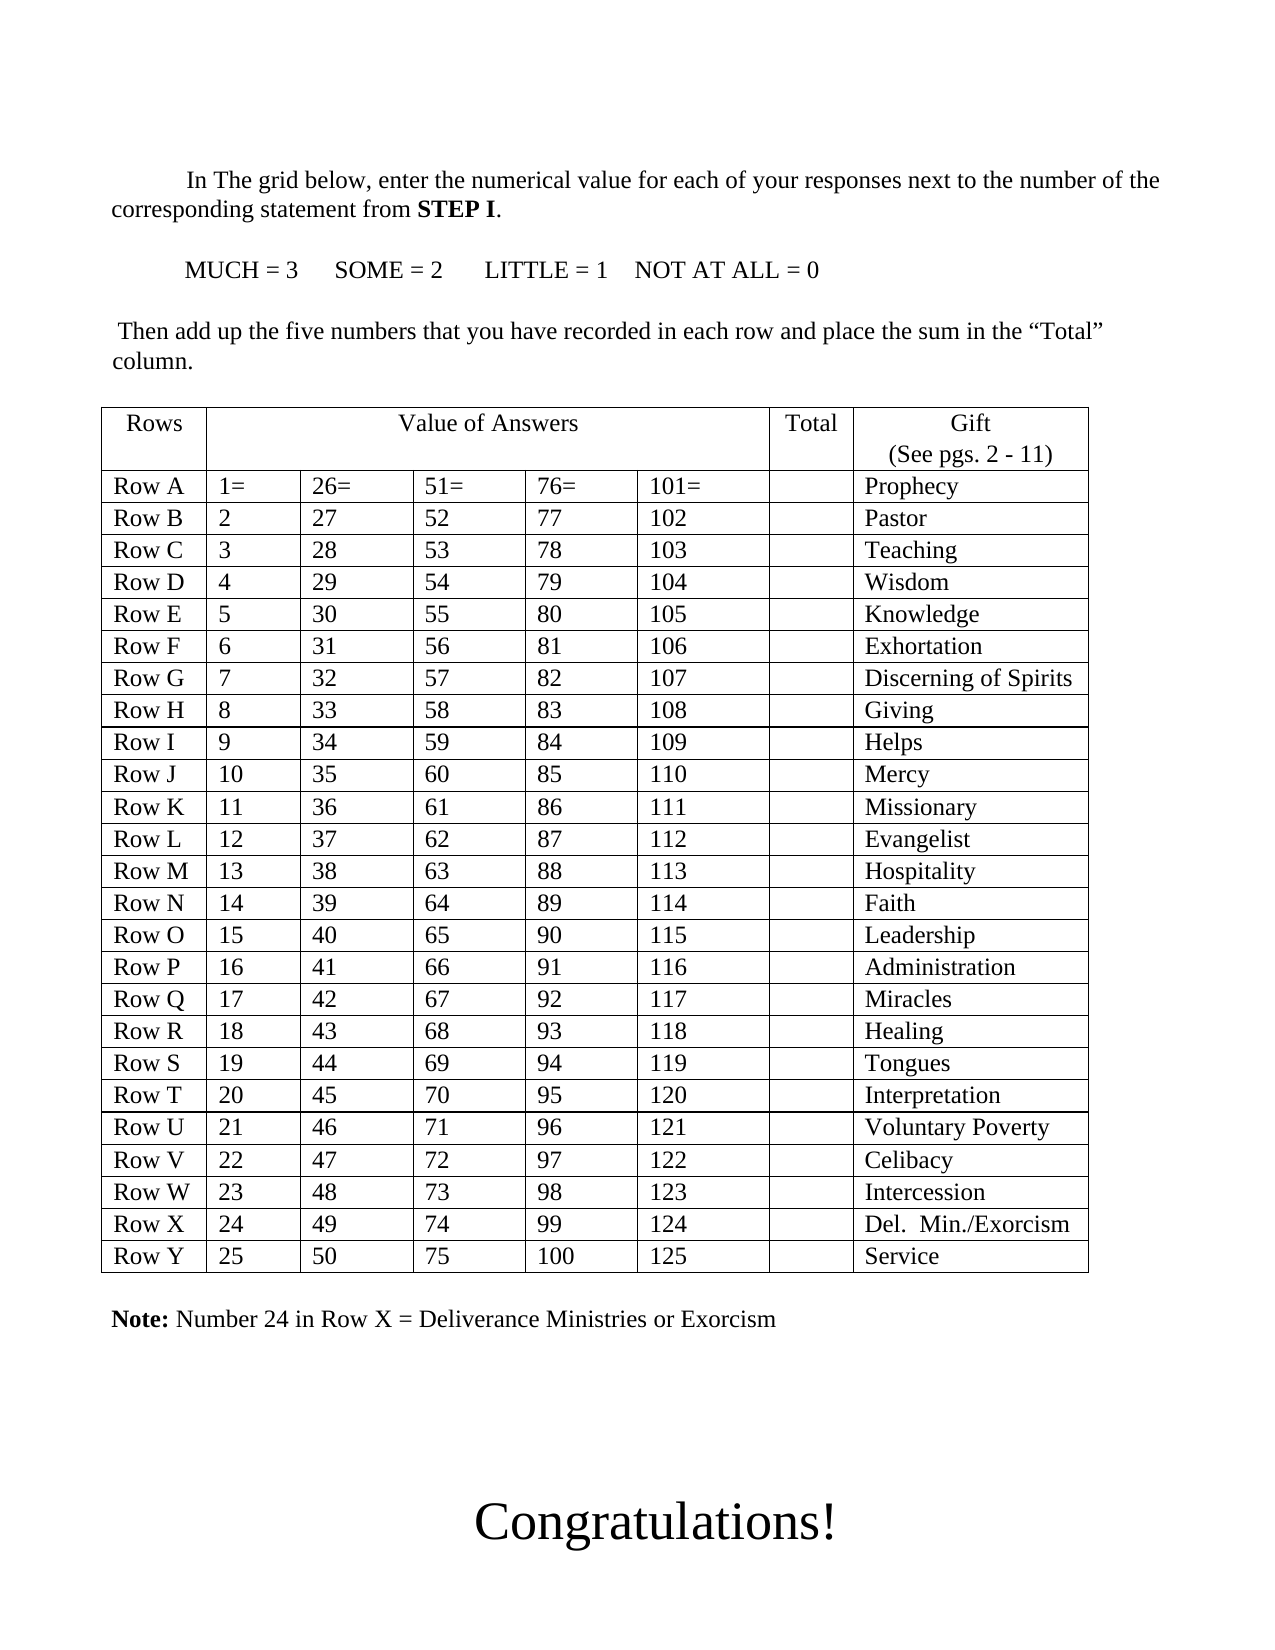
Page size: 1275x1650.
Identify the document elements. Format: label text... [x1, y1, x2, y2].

table_cell Row H [102, 695, 206, 726]
table_cell Row X [102, 1209, 206, 1240]
table_cell 95 [526, 1080, 637, 1111]
table_cell [770, 1241, 853, 1272]
table_cell Faith [854, 888, 1088, 919]
table_cell [770, 952, 853, 983]
table_cell Row D [102, 567, 206, 598]
table_cell 7 [207, 663, 300, 694]
table_cell 89 [526, 888, 637, 919]
table_cell [770, 535, 853, 566]
table_cell [770, 760, 853, 791]
table_header [638, 408, 769, 470]
table_header Value of Answers [207, 408, 638, 470]
table_cell 33 [301, 695, 413, 726]
table_cell Intercession [854, 1177, 1088, 1208]
table_cell 124 [638, 1209, 769, 1240]
table_cell Row J [102, 760, 206, 791]
table_cell 105 [638, 599, 769, 630]
table_cell 85 [526, 760, 637, 791]
table_cell Row Y [102, 1241, 206, 1272]
table_cell Row A [102, 471, 206, 502]
table_cell 15 [207, 920, 300, 951]
table_cell 24 [207, 1209, 300, 1240]
table_cell 14 [207, 888, 300, 919]
table_cell 22 [207, 1145, 300, 1176]
table_cell 44 [301, 1048, 413, 1079]
table_cell 101= [638, 471, 769, 502]
table_cell 35 [301, 760, 413, 791]
table_cell 58 [414, 695, 525, 726]
table_cell Row G [102, 663, 206, 694]
table_cell Administration [854, 952, 1088, 983]
table_cell 116 [638, 952, 769, 983]
table_cell [770, 920, 853, 951]
table_header Total [770, 408, 853, 470]
text MUCH = 3 SOME = 2 LITTLE = 1 NOT AT ALL = 0 [112, 255, 1162, 284]
table_cell 5 [207, 599, 300, 630]
table_cell [770, 567, 853, 598]
table_cell 75 [414, 1241, 525, 1272]
table_cell 20 [207, 1080, 300, 1111]
table_cell 73 [414, 1177, 525, 1208]
table_cell 42 [301, 984, 413, 1015]
table_cell 92 [526, 984, 637, 1015]
table_cell 30 [301, 599, 413, 630]
table_cell 62 [414, 824, 525, 855]
table_cell 34 [301, 728, 413, 758]
table_cell Evangelist [854, 824, 1088, 855]
table_cell 31 [301, 631, 413, 662]
table_cell 64 [414, 888, 525, 919]
table_cell 117 [638, 984, 769, 1015]
table_cell Prophecy [854, 471, 1088, 502]
table_cell 59 [414, 728, 525, 758]
table_cell 87 [526, 824, 637, 855]
text Then add up the five numbers that you have recorded in each row and place the sum in the “Total” column. [111, 316, 1162, 374]
table_cell Miracles [854, 984, 1088, 1015]
table_cell 45 [301, 1080, 413, 1111]
table_cell 9 [207, 728, 300, 758]
table_cell 53 [414, 535, 525, 566]
table_cell 119 [638, 1048, 769, 1079]
table_cell 41 [301, 952, 413, 983]
table_cell 26= [301, 471, 413, 502]
table_cell 97 [526, 1145, 637, 1176]
table_cell 6 [207, 631, 300, 662]
table_cell 3 [207, 535, 300, 566]
table_cell 120 [638, 1080, 769, 1111]
table_cell Pastor [854, 503, 1088, 534]
table_cell 91 [526, 952, 637, 983]
table_cell Voluntary Poverty [854, 1113, 1088, 1144]
table_cell 66 [414, 952, 525, 983]
table_cell [770, 728, 853, 758]
table_cell [770, 1080, 853, 1111]
table_cell 102 [638, 503, 769, 534]
table_cell [770, 984, 853, 1015]
table_cell [770, 663, 853, 694]
table_cell Service [854, 1241, 1088, 1272]
table_cell [770, 1016, 853, 1047]
table_cell [770, 1177, 853, 1208]
table_cell Row O [102, 920, 206, 951]
table_cell 81 [526, 631, 637, 662]
table_cell 55 [414, 599, 525, 630]
table_cell 98 [526, 1177, 637, 1208]
table_cell 70 [414, 1080, 525, 1111]
table_cell Healing [854, 1016, 1088, 1047]
table_cell 99 [526, 1209, 637, 1240]
table_cell Row V [102, 1145, 206, 1176]
table_cell 18 [207, 1016, 300, 1047]
table_cell 40 [301, 920, 413, 951]
table_cell 78 [526, 535, 637, 566]
table_cell 93 [526, 1016, 637, 1047]
table_cell Celibacy [854, 1145, 1088, 1176]
table_cell 122 [638, 1145, 769, 1176]
table_cell Wisdom [854, 567, 1088, 598]
table_cell 83 [526, 695, 637, 726]
table_cell 32 [301, 663, 413, 694]
table_cell 72 [414, 1145, 525, 1176]
table_cell 27 [301, 503, 413, 534]
table_cell Row N [102, 888, 206, 919]
table_cell [770, 824, 853, 855]
table_cell 39 [301, 888, 413, 919]
table_cell 13 [207, 856, 300, 887]
table_cell 79 [526, 567, 637, 598]
table_cell 61 [414, 792, 525, 823]
table_cell 12 [207, 824, 300, 855]
table_cell Discerning of Spirits [854, 663, 1088, 694]
table_cell Row Q [102, 984, 206, 1015]
table_cell 68 [414, 1016, 525, 1047]
table_cell 104 [638, 567, 769, 598]
table_cell Row F [102, 631, 206, 662]
table_cell [770, 888, 853, 919]
table_cell 56 [414, 631, 525, 662]
table_cell 57 [414, 663, 525, 694]
table_cell [770, 1145, 853, 1176]
table_cell 23 [207, 1177, 300, 1208]
table_cell Knowledge [854, 599, 1088, 630]
table_cell 16 [207, 952, 300, 983]
table_header Gift (See pgs. 2 - 11) [854, 408, 1088, 470]
table_cell 77 [526, 503, 637, 534]
table_cell Row R [102, 1016, 206, 1047]
table_cell 115 [638, 920, 769, 951]
table_cell 100 [526, 1241, 637, 1272]
table_cell [770, 1113, 853, 1144]
text Congratulations! [150, 1489, 1162, 1552]
table_cell 110 [638, 760, 769, 791]
table_cell 103 [638, 535, 769, 566]
table_cell 109 [638, 728, 769, 758]
table_cell 96 [526, 1113, 637, 1144]
table_cell 28 [301, 535, 413, 566]
table_cell Hospitality [854, 856, 1088, 887]
table_cell [770, 1209, 853, 1240]
table_cell 112 [638, 824, 769, 855]
table_cell 47 [301, 1145, 413, 1176]
table_cell 43 [301, 1016, 413, 1047]
table_cell Row C [102, 535, 206, 566]
table_cell 69 [414, 1048, 525, 1079]
table_cell 113 [638, 856, 769, 887]
table_cell Row W [102, 1177, 206, 1208]
table_cell 108 [638, 695, 769, 726]
table_cell 2 [207, 503, 300, 534]
table_cell 29 [301, 567, 413, 598]
table_cell 11 [207, 792, 300, 823]
table_cell Giving [854, 695, 1088, 726]
table_cell 76= [526, 471, 637, 502]
table_cell 107 [638, 663, 769, 694]
table_cell Helps [854, 728, 1088, 758]
table_cell 51= [414, 471, 525, 502]
table_cell Row K [102, 792, 206, 823]
table_cell 90 [526, 920, 637, 951]
table_cell Leadership [854, 920, 1088, 951]
table_cell Del. Min./Exorcism [854, 1209, 1088, 1240]
table_cell 88 [526, 856, 637, 887]
table_cell Row E [102, 599, 206, 630]
table_cell 121 [638, 1113, 769, 1144]
table_cell 123 [638, 1177, 769, 1208]
text In The grid below, enter the numerical value for each of your responses next to the number of the corresponding statement from STEP I. [111, 165, 1162, 223]
table_cell 4 [207, 567, 300, 598]
table_cell Row U [102, 1113, 206, 1144]
table_cell 125 [638, 1241, 769, 1272]
table_cell 111 [638, 792, 769, 823]
table_cell Teaching [854, 535, 1088, 566]
table_cell Exhortation [854, 631, 1088, 662]
table_cell 67 [414, 984, 525, 1015]
table_cell Row S [102, 1048, 206, 1079]
table_cell 8 [207, 695, 300, 726]
table_cell Row L [102, 824, 206, 855]
table_cell [770, 695, 853, 726]
table_cell 52 [414, 503, 525, 534]
table_cell 94 [526, 1048, 637, 1079]
table_cell 114 [638, 888, 769, 919]
table_cell 10 [207, 760, 300, 791]
table_cell 63 [414, 856, 525, 887]
text Note: Number 24 in Row X = Deliverance Ministries or Exorcism [111, 1304, 1162, 1333]
table_cell 86 [526, 792, 637, 823]
table_cell 118 [638, 1016, 769, 1047]
table_cell [770, 1048, 853, 1079]
table_cell [770, 631, 853, 662]
table_cell 37 [301, 824, 413, 855]
table_cell 84 [526, 728, 637, 758]
table_cell Row B [102, 503, 206, 534]
table_cell [770, 792, 853, 823]
table_cell Tongues [854, 1048, 1088, 1079]
table_cell 1= [207, 471, 300, 502]
table_cell 71 [414, 1113, 525, 1144]
table_cell [770, 503, 853, 534]
table_cell 82 [526, 663, 637, 694]
table_header Rows [102, 408, 206, 470]
table_cell 49 [301, 1209, 413, 1240]
table_cell 74 [414, 1209, 525, 1240]
table_cell 60 [414, 760, 525, 791]
table_cell Mercy [854, 760, 1088, 791]
table_cell [770, 856, 853, 887]
table_cell 25 [207, 1241, 300, 1272]
table_cell Row P [102, 952, 206, 983]
table_cell Row M [102, 856, 206, 887]
table_cell Missionary [854, 792, 1088, 823]
table_cell Interpretation [854, 1080, 1088, 1111]
table_cell 46 [301, 1113, 413, 1144]
table_cell 19 [207, 1048, 300, 1079]
table_cell 36 [301, 792, 413, 823]
table_cell 17 [207, 984, 300, 1015]
table_cell 50 [301, 1241, 413, 1272]
table_cell [770, 599, 853, 630]
table_cell 38 [301, 856, 413, 887]
table_cell 65 [414, 920, 525, 951]
table_cell [770, 471, 853, 502]
table_cell 80 [526, 599, 637, 630]
table_cell Row T [102, 1080, 206, 1111]
table_cell 21 [207, 1113, 300, 1144]
table_cell 106 [638, 631, 769, 662]
table_cell 48 [301, 1177, 413, 1208]
table_cell Row I [102, 728, 206, 758]
table_cell 54 [414, 567, 525, 598]
